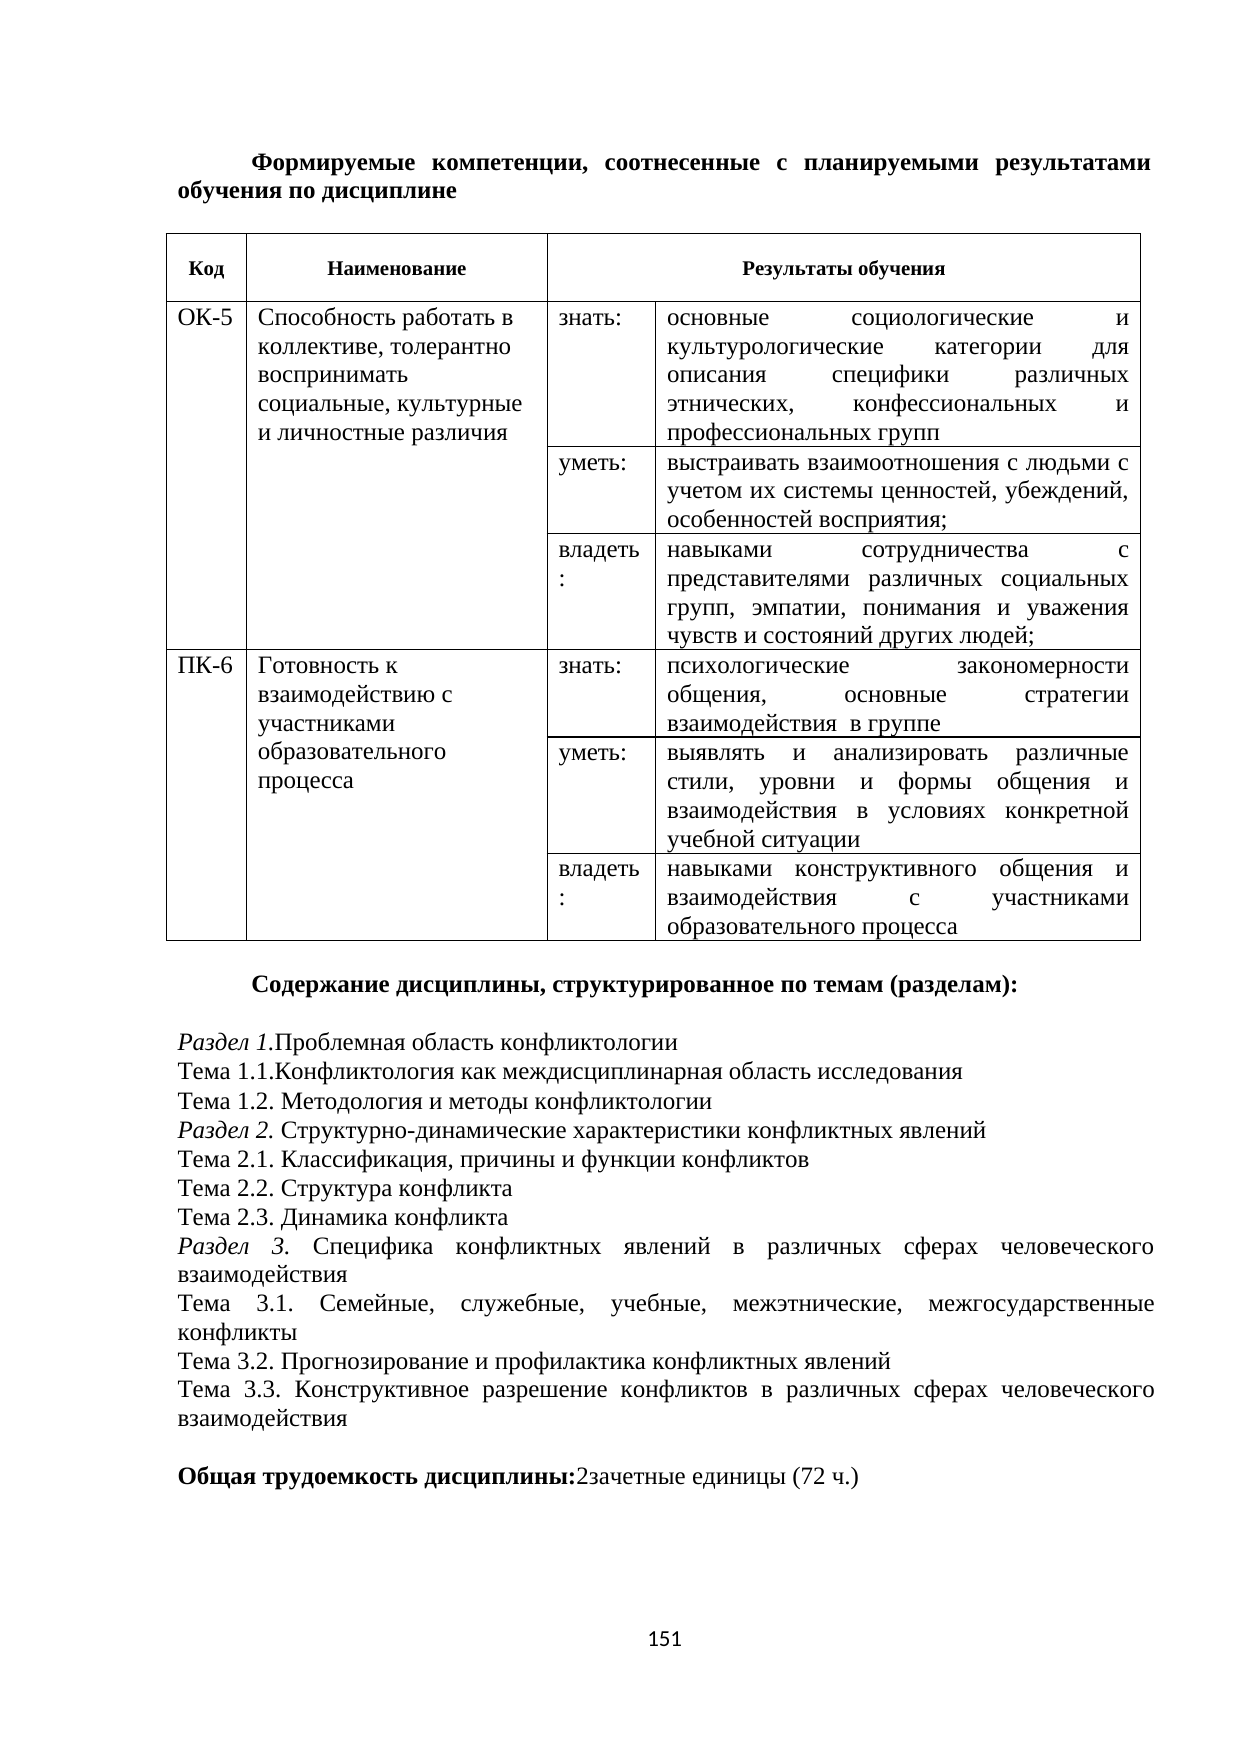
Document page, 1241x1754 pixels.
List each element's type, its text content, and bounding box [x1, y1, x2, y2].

text Общая трудоемкость дисциплины:2зачетные единицы (72 ч.) [177, 1461, 1152, 1489]
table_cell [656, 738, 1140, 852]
text Формируемые компетенции, соотнесенные с планируемыми результатами обучения по дисциплине [177, 147, 1152, 204]
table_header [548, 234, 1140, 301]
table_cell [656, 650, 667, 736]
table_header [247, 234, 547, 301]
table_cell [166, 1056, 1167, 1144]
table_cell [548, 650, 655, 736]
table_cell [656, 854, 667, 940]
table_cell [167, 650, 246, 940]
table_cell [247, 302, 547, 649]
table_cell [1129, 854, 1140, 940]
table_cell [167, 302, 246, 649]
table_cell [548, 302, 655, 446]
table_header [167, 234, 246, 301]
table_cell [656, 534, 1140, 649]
text Содержание дисциплины, структурированное по темам (разделам): [177, 969, 1152, 998]
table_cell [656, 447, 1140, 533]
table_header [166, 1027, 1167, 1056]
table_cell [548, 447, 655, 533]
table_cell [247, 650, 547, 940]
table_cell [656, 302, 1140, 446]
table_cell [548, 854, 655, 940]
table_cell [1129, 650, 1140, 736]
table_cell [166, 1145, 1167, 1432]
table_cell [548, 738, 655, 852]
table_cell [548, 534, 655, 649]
